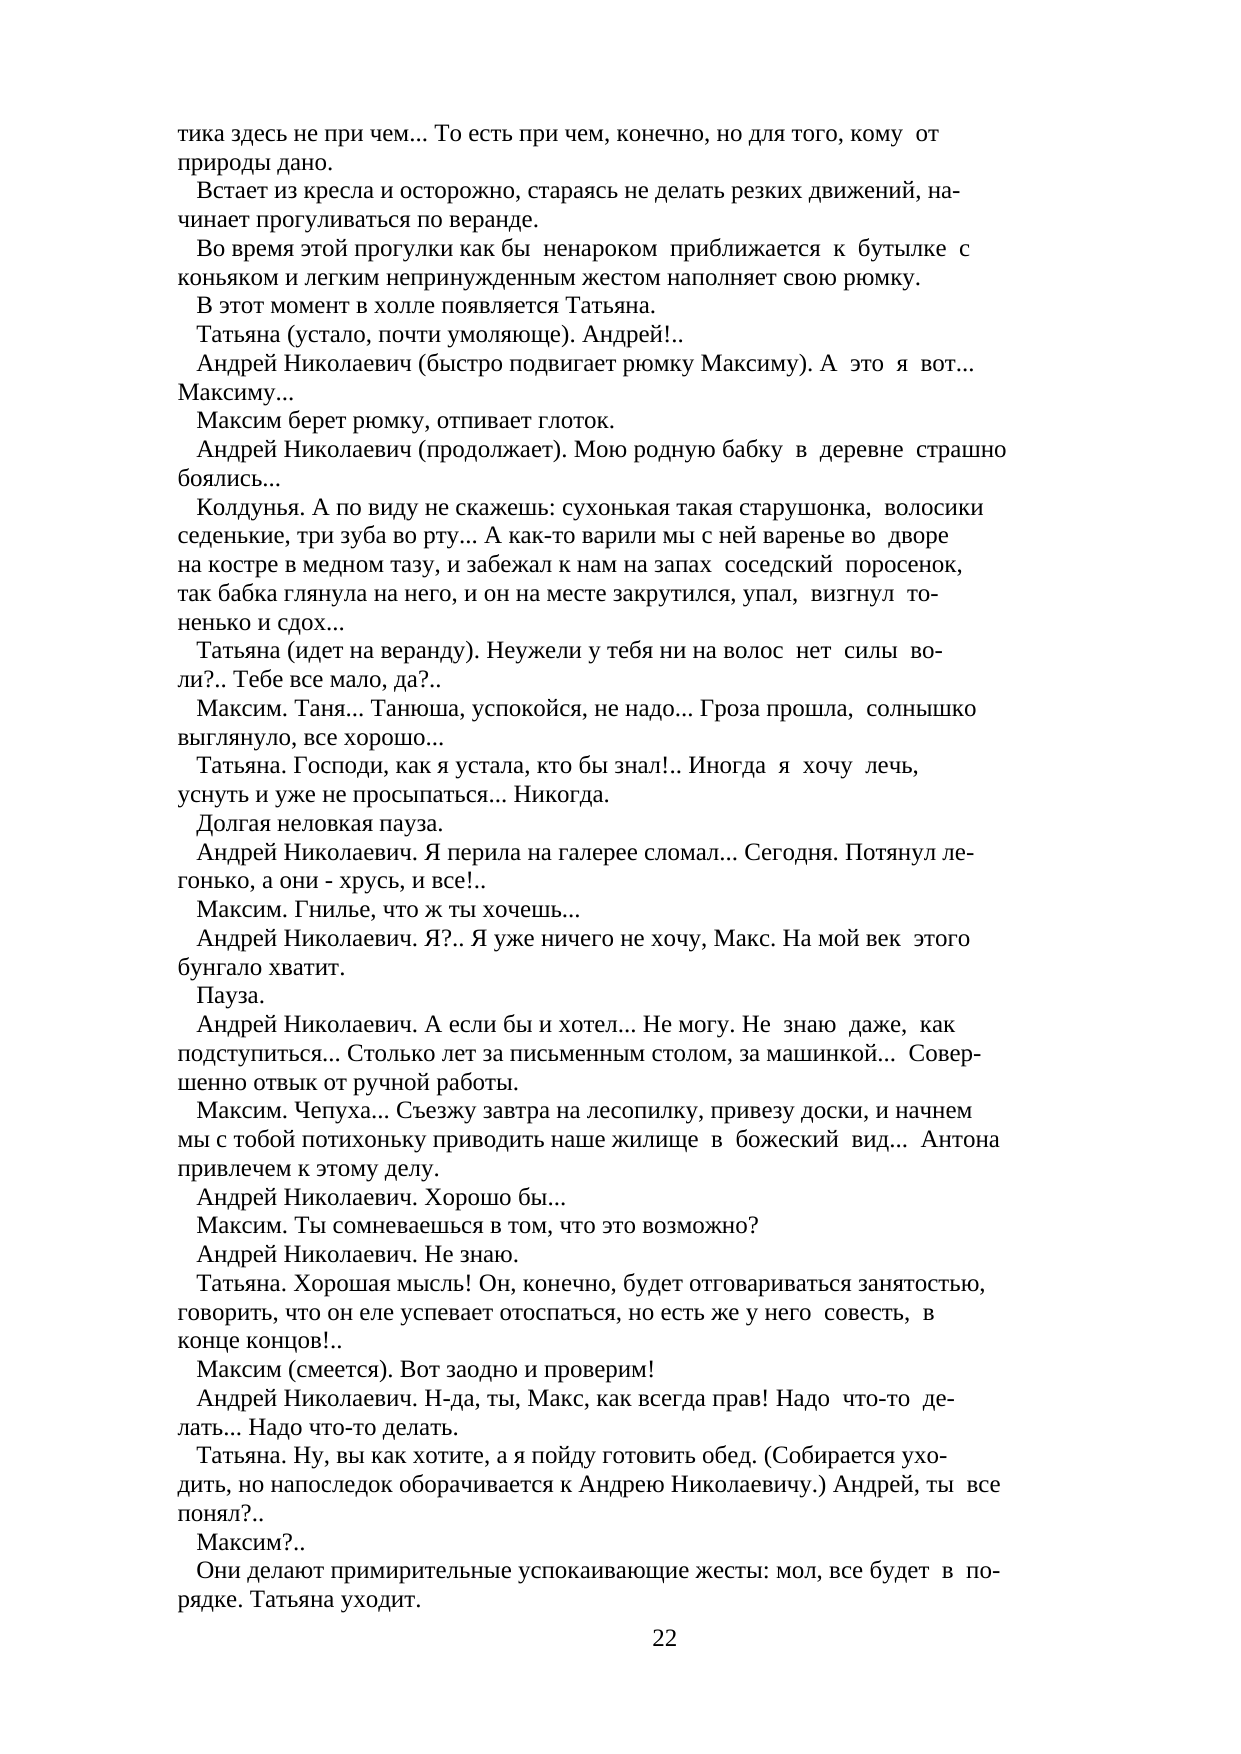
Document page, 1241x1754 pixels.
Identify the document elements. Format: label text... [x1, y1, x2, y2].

text Татьяна (идет на веранду). Неужели у тебя ни на волос нет силы во- [177, 636, 1152, 664]
text Андрей Николаевич. Я перила на галерее сломал... Сегодня. Потянул ле- [177, 837, 1152, 866]
text конце концов!.. [177, 1326, 1152, 1354]
text Андрей Николаевич. А если бы и хотел... Не могу. Не знаю даже, как [177, 1009, 1152, 1038]
text Андрей Николаевич (быстро подвигает рюмку Максиму). А это я вот... [177, 348, 1152, 377]
text понял?.. [177, 1498, 1152, 1527]
text шенно отвык от ручной работы. [177, 1067, 1152, 1096]
text природы дано. [177, 147, 1152, 176]
text Колдунья. А по виду не скажешь: сухонькая такая старушонка, волосики [177, 492, 1152, 521]
text В этот момент в холле появляется Татьяна. [177, 291, 1152, 319]
text гонько, а они - хрусь, и все!.. [177, 866, 1152, 894]
text бунгало хватит. [177, 952, 1152, 981]
text уснуть и уже не просыпаться... Никогда. [177, 779, 1152, 808]
text Максим. Гнилье, что ж ты хочешь... [177, 894, 1152, 923]
text так бабка глянула на него, и он на месте закрутился, упал, визгнул то- [177, 578, 1152, 607]
text рядке. Татьяна уходит. [177, 1584, 1152, 1613]
text Андрей Николаевич (продолжает). Мою родную бабку в деревне страшно [177, 434, 1152, 463]
text чинает прогуливаться по веранде. [177, 204, 1152, 233]
text мы с тобой потихоньку приводить наше жилище в божеский вид... Антона [177, 1124, 1152, 1153]
text на костре в медном тазу, и забежал к нам на запах соседский поросенок, [177, 549, 1152, 578]
text Андрей Николаевич. Хорошо бы... [177, 1182, 1152, 1211]
text Татьяна. Ну, вы как хотите, а я пойду готовить обед. (Собирается ухо- [177, 1441, 1152, 1469]
text выглянуло, все хорошо... [177, 722, 1152, 751]
text Долгая неловкая пауза. [177, 808, 1152, 837]
text лать... Надо что-то делать. [177, 1412, 1152, 1441]
text Максим берет рюмку, отпивает глоток. [177, 406, 1152, 434]
text Максим (смеется). Вот заодно и проверим! [177, 1354, 1152, 1383]
text Пауза. [177, 981, 1152, 1009]
text ли?.. Тебе все мало, да?.. [177, 664, 1152, 693]
text Во время этой прогулки как бы ненароком приближается к бутылке с [177, 233, 1152, 262]
text Они делают примирительные успокаивающие жесты: мол, все будет в по- [177, 1556, 1152, 1584]
text Встает из кресла и осторожно, стараясь не делать резких движений, на- [177, 176, 1152, 204]
text Андрей Николаевич. Не знаю. [177, 1239, 1152, 1268]
text Максим. Таня... Танюша, успокойся, не надо... Гроза прошла, солнышко [177, 693, 1152, 722]
text Максим. Ты сомневаешься в том, что это возможно? [177, 1211, 1152, 1239]
text седенькие, три зуба во рту... А как-то варили мы с ней варенье во дворе [177, 521, 1152, 549]
text дить, но напоследок оборачивается к Андрею Николаевичу.) Андрей, ты все [177, 1469, 1152, 1498]
text подступиться... Столько лет за письменным столом, за машинкой... Совер- [177, 1038, 1152, 1067]
text Татьяна (устало, почти умоляюще). Андрей!.. [177, 319, 1152, 348]
text говорить, что он еле успевает отоспаться, но есть же у него совесть, в [177, 1297, 1152, 1326]
text ненько и сдох... [177, 607, 1152, 636]
text Андрей Николаевич. Я?.. Я уже ничего не хочу, Макс. На мой век этого [177, 923, 1152, 952]
text Максим. Чепуха... Съезжу завтра на лесопилку, привезу доски, и начнем [177, 1096, 1152, 1124]
text боялись... [177, 463, 1152, 492]
text Максим?.. [177, 1527, 1152, 1556]
text привлечем к этому делу. [177, 1153, 1152, 1182]
text тика здесь не при чем... То есть при чем, конечно, но для того, кому от [177, 118, 1152, 147]
text Татьяна. Хорошая мысль! Он, конечно, будет отговариваться занятостью, [177, 1268, 1152, 1297]
text Татьяна. Господи, как я устала, кто бы знал!.. Иногда я хочу лечь, [177, 751, 1152, 779]
text Максиму... [177, 377, 1152, 406]
text Андрей Николаевич. Н-да, ты, Макс, как всегда прав! Надо что-то де- [177, 1383, 1152, 1412]
text коньяком и легким непринужденным жестом наполняет свою рюмку. [177, 262, 1152, 291]
